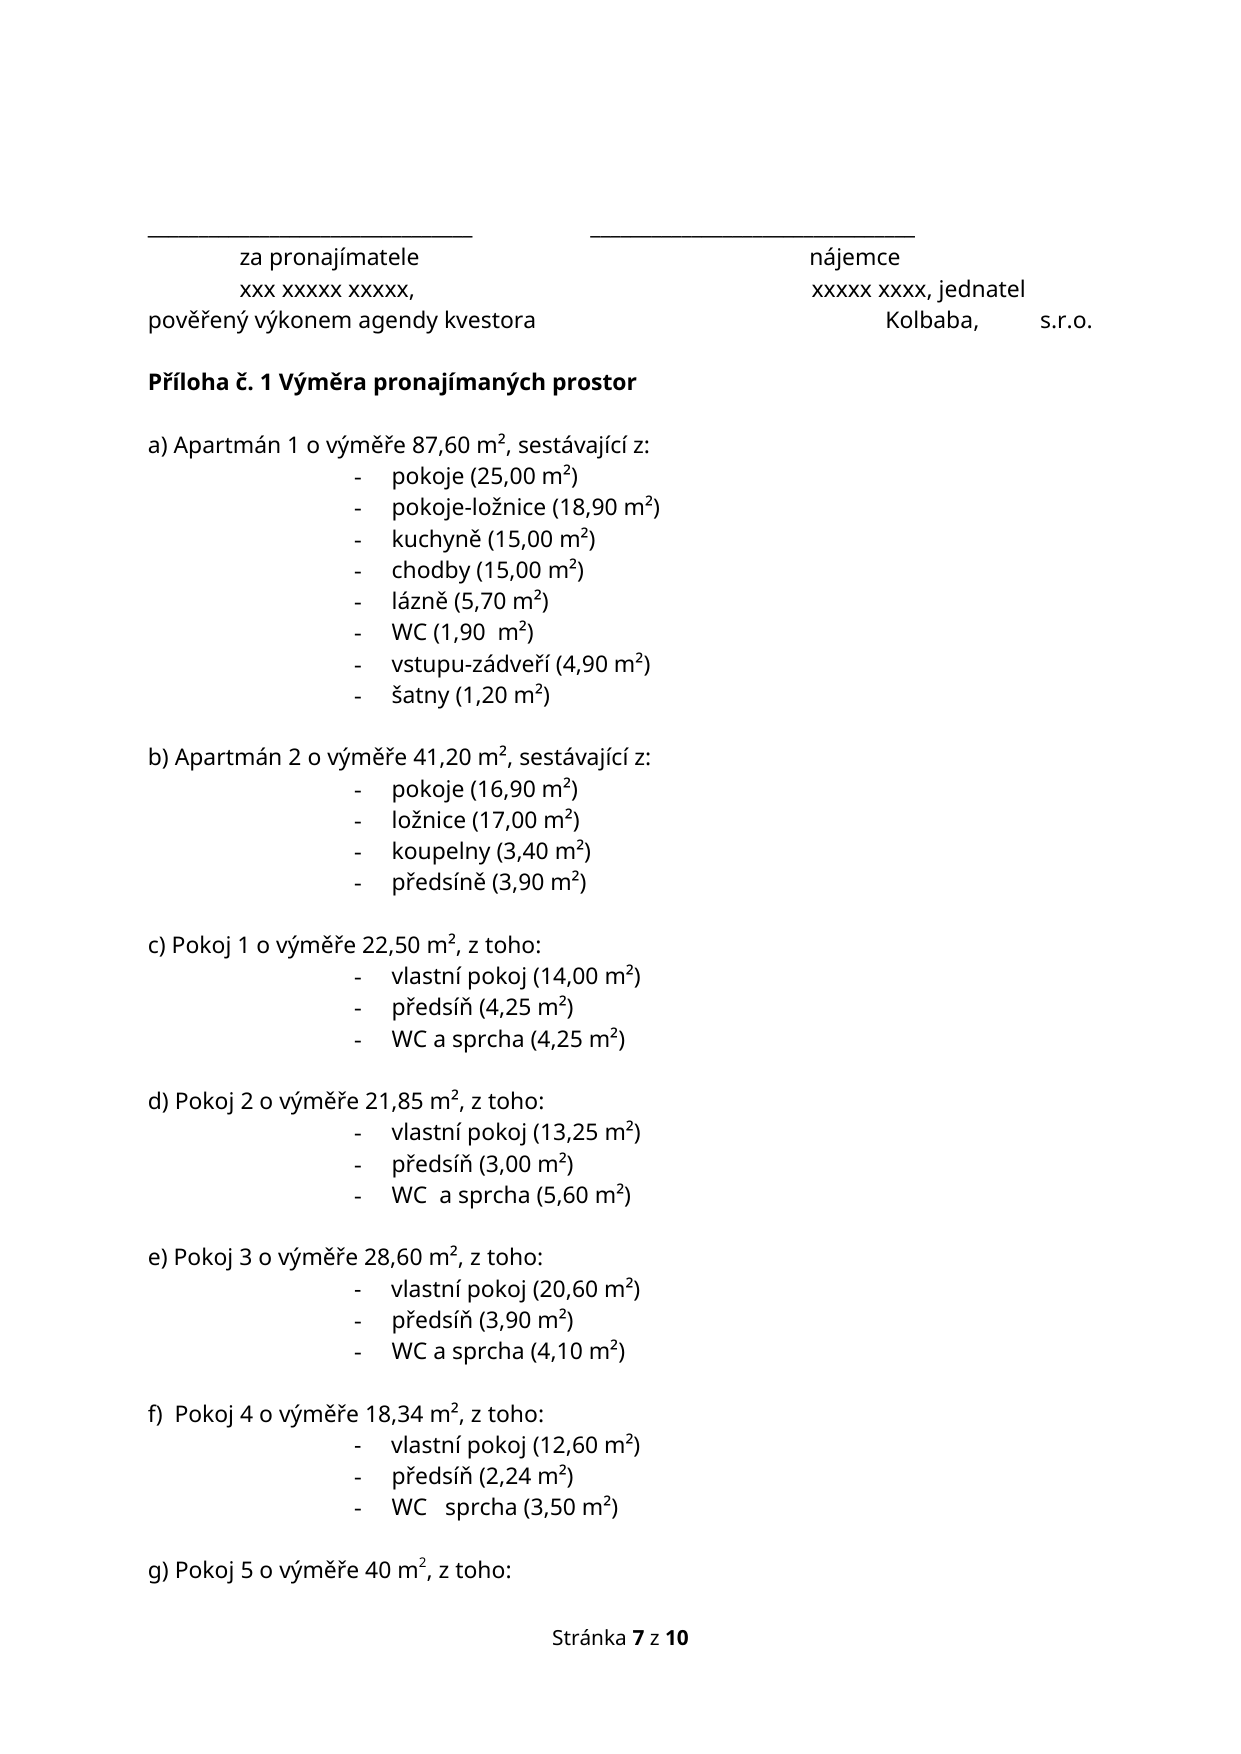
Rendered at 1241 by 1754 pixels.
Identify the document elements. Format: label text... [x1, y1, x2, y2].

list předsíň (4,25 m²) [354, 991, 1093, 1023]
list předsíň (3,00 m²) [354, 1148, 1093, 1179]
list WC a sprcha (4,25 m²) [354, 1023, 1093, 1054]
list WC (1,90 m²) [354, 616, 1093, 648]
text a) Apartmán 1 o výměře 87,60 m², sestávající z: [148, 429, 1093, 460]
list WC a sprcha (4,10 m²) [354, 1335, 1093, 1366]
text za pronajímatele nájemce [148, 241, 1093, 273]
text pověřený výkonem agendy kvestora Kolbaba, s.r.o. [148, 304, 1093, 366]
list chodby (15,00 m²) [354, 554, 1093, 585]
text g) Pokoj 5 o výměře 40 m2, z toho: [148, 1554, 1093, 1585]
list lázně (5,70 m²) [354, 585, 1093, 616]
list pokoje-ložnice (18,90 m²) [354, 491, 1093, 523]
list kuchyně (15,00 m²) [354, 523, 1093, 554]
text - vlastní pokoj (12,60 m²) [280, 1429, 1093, 1460]
text c) Pokoj 1 o výměře 22,50 m², z toho: [148, 929, 1093, 960]
list ložnice (17,00 m²) [354, 804, 1093, 835]
text Příloha č. 1 Výměra pronajímaných prostor [148, 366, 1093, 398]
list pokoje (25,00 m²) [354, 460, 1093, 491]
text b) Apartmán 2 o výměře 41,20 m², sestávající z: [148, 741, 1093, 773]
list předsíň (2,24 m²) [354, 1460, 1093, 1491]
list vlastní pokoj (14,00 m²) [354, 960, 1093, 991]
text ________________________________ ________________________________ [148, 210, 1093, 241]
list WC sprcha (3,50 m²) [354, 1491, 1093, 1523]
list vlastní pokoj (13,25 m²) [354, 1116, 1093, 1148]
list předsíně (3,90 m²) [354, 866, 1093, 898]
text xxx xxxxx xxxxx, xxxxx xxxx, jednatel [221, 273, 1093, 304]
list šatny (1,20 m²) [354, 679, 1093, 710]
text e) Pokoj 3 o výměře 28,60 m², z toho: [148, 1241, 1093, 1273]
list koupelny (3,40 m²) [354, 835, 1093, 866]
list WC a sprcha (5,60 m²) [354, 1179, 1093, 1210]
list předsíň (3,90 m²) [354, 1304, 1093, 1335]
list pokoje (16,90 m²) [354, 773, 1093, 804]
text f) Pokoj 4 o výměře 18,34 m², z toho: [148, 1398, 1093, 1429]
text - vlastní pokoj (20,60 m²) [280, 1273, 1093, 1304]
list vstupu-zádveří (4,90 m²) [354, 648, 1093, 679]
text d) Pokoj 2 o výměře 21,85 m², z toho: [148, 1085, 1093, 1116]
